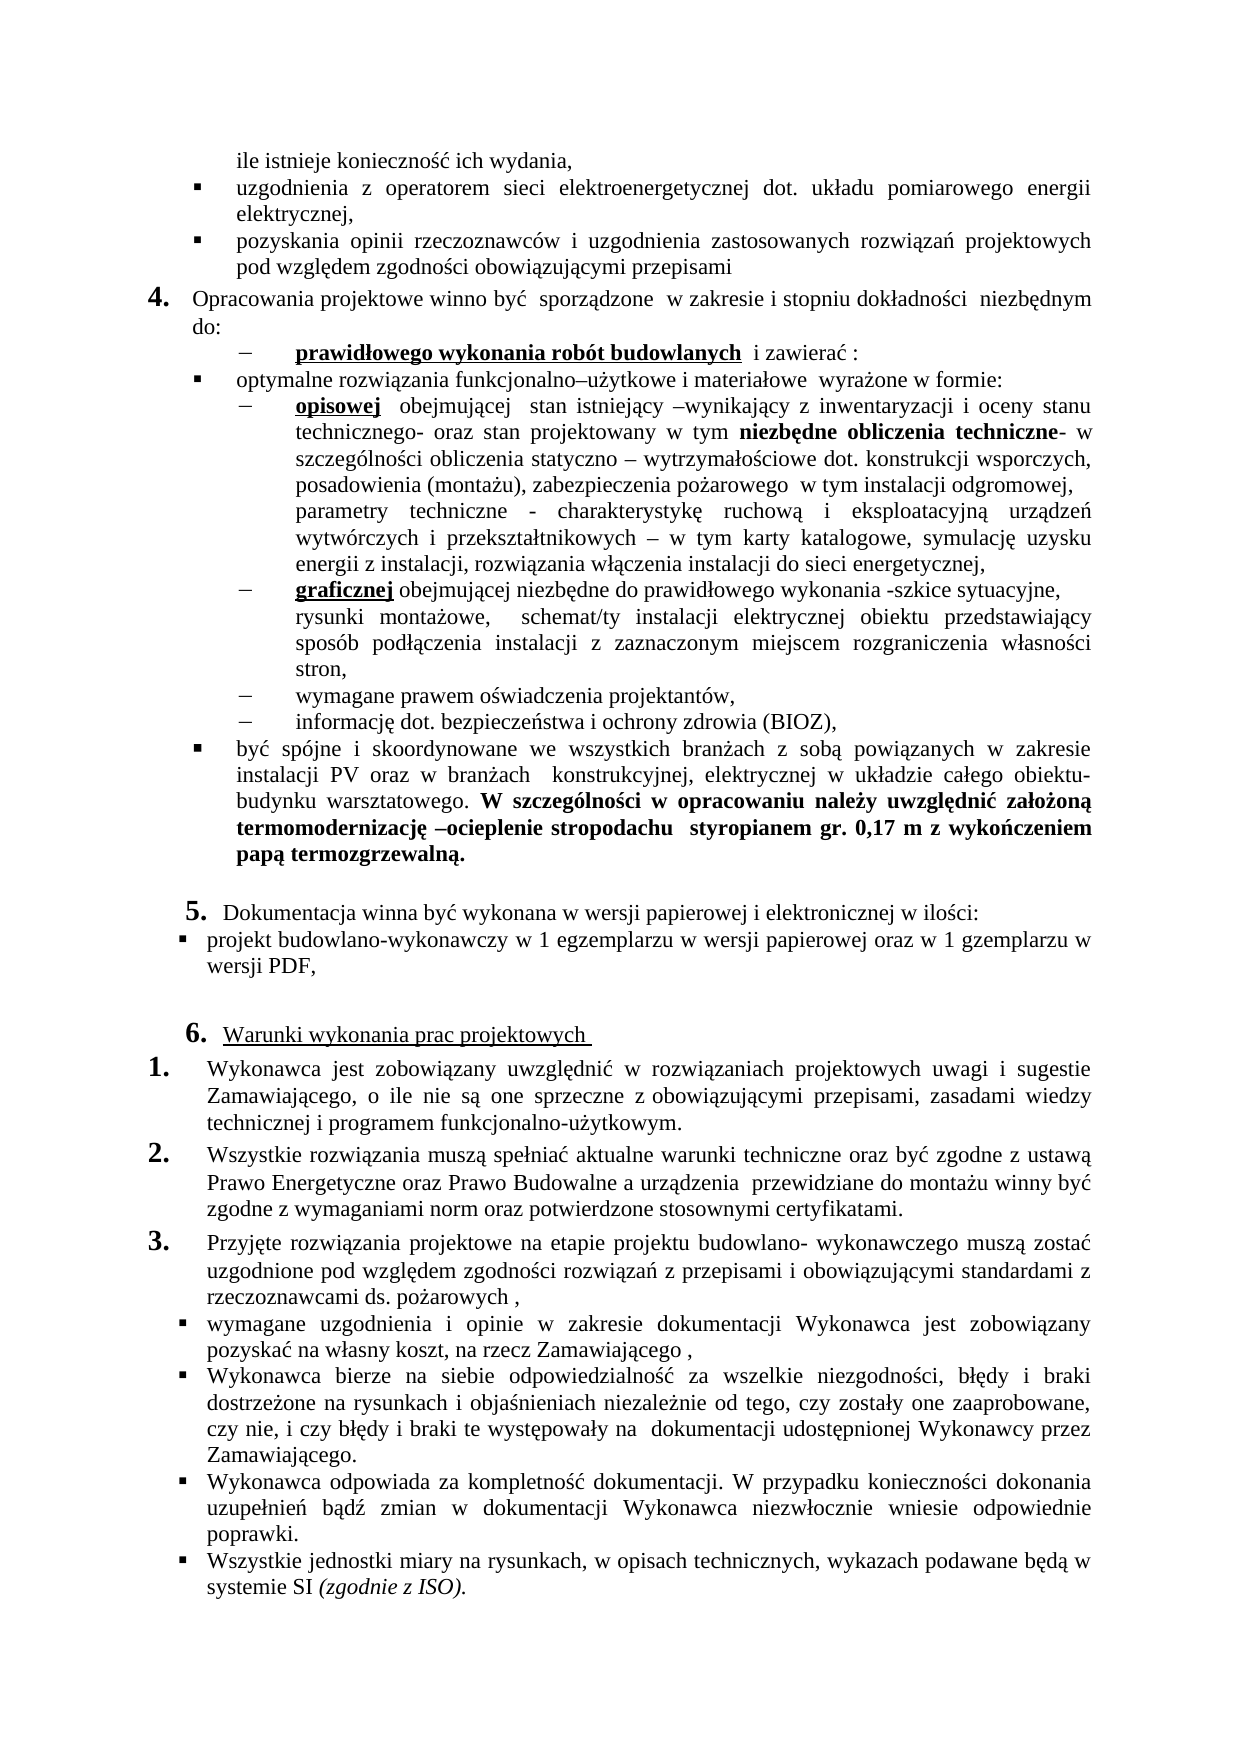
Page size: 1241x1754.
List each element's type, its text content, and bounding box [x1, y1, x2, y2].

list Wszystkie rozwiązania muszą spełniać aktualne warunki techniczne oraz być zgodne z ustawą Prawo Energetyczne oraz Prawo Budowalne a urządzenia przewidziane do montażu winny być zgodne z wymaganiami norm oraz potwierdzone stosownymi certyfikatami. [148, 1135, 1093, 1222]
text rysunki montażowe, schemat/ty instalacji elektrycznej obiektu przedstawiający sposób podłączenia instalacji z zaznaczonym miejscem rozgraniczenia własności stron, [295, 603, 1093, 682]
list optymalne rozwiązania funkcjonalno–użytkowe i materiałowe wyrażone w formie: [192, 366, 1093, 392]
list Przyjęte rozwiązania projektowe na etapie projektu budowlano- wykonawczego muszą zostać uzgodnione pod względem zgodności rozwiązań z przepisami i obowiązującymi standardami z rzeczoznawcami ds. pożarowych , [148, 1223, 1093, 1310]
list Wykonawca jest zobowiązany uwzględnić w rozwiązaniach projektowych uwagi i sugestie Zamawiającego, o ile nie są one sprzeczne z obowiązującymi przepisami, zasadami wiedzy technicznej i programem funkcjonalno-użytkowym. [148, 1049, 1093, 1135]
list Dokumentacja winna być wykonana w wersji papierowej i elektronicznej w ilości: [185, 893, 1093, 926]
list opisowej obejmującej stan istniejący –wynikający z inwentaryzacji i oceny stanu technicznego- oraz stan projektowany w tym niezbędne obliczenia techniczne- w szczególności obliczenia statyczno – wytrzymałościowe dot. konstrukcji wsporczych, posadowienia (montażu), zabezpieczenia pożarowego w tym instalacji odgromowej, [236, 392, 1093, 497]
list Warunki wykonania prac projektowych [185, 1016, 1093, 1049]
list prawidłowego wykonania robót budowlanych i zawierać : [236, 339, 1093, 366]
text parametry techniczne - charakterystykę ruchową i eksploatacyjną urządzeń wytwórczych i przekształtnikowych – w tym karty katalogowe, symulację uzysku energii z instalacji, rozwiązania włączenia instalacji do sieci energetycznej, [295, 497, 1093, 576]
list informację dot. bezpieczeństwa i ochrony zdrowia (BIOZ), [236, 708, 1093, 734]
list być spójne i skoordynowane we wszystkich branżach z sobą powiązanych w zakresie instalacji PV oraz w branżach konstrukcyjnej, elektrycznej w układzie całego obiektu- budynku warsztatowego. W szczególności w opracowaniu należy uwzględnić założoną termomodernizację –ocieplenie stropodachu styropianem gr. 0,17 m z wykończeniem papą termozgrzewalną. [192, 734, 1093, 866]
list Opracowania projektowe winno być sporządzone w zakresie i stopniu dokładności niezbędnym do: [148, 279, 1093, 339]
list wymagane uzgodnienia i opinie w zakresie dokumentacji Wykonawca jest zobowiązany pozyskać na własny koszt, na rzecz Zamawiającego , [177, 1310, 1093, 1362]
list Wszystkie jednostki miary na rysunkach, w opisach technicznych, wykazach podawane będą w systemie SI (zgodnie z ISO). [177, 1547, 1093, 1599]
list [192, 148, 1093, 174]
list uzgodnienia z operatorem sieci elektroenergetycznej dot. układu pomiarowego energii elektrycznej, [192, 174, 1093, 227]
list wymagane prawem oświadczenia projektantów, [236, 682, 1093, 708]
list pozyskania opinii rzeczoznawców i uzgodnienia zastosowanych rozwiązań projektowych pod względem zgodności obowiązującymi przepisami [192, 227, 1093, 279]
list Wykonawca odpowiada za kompletność dokumentacji. W przypadku konieczności dokonania uzupełnień bądź zmian w dokumentacji Wykonawca niezwłocznie wniesie odpowiednie poprawki. [177, 1468, 1093, 1547]
list projekt budowlano-wykonawczy w 1 egzemplarzu w wersji papierowej oraz w 1 gzemplarzu w wersji PDF, [177, 926, 1093, 979]
list Wykonawca bierze na siebie odpowiedzialność za wszelkie niezgodności, błędy i braki dostrzeżone na rysunkach i objaśnieniach niezależnie od tego, czy zostały one zaaprobowane, czy nie, i czy błędy i braki te występowały na dokumentacji udostępnionej Wykonawcy przez Zamawiającego. [177, 1362, 1093, 1468]
list graficznej obejmującej niezbędne do prawidłowego wykonania -szkice sytuacyjne, [236, 576, 1093, 603]
